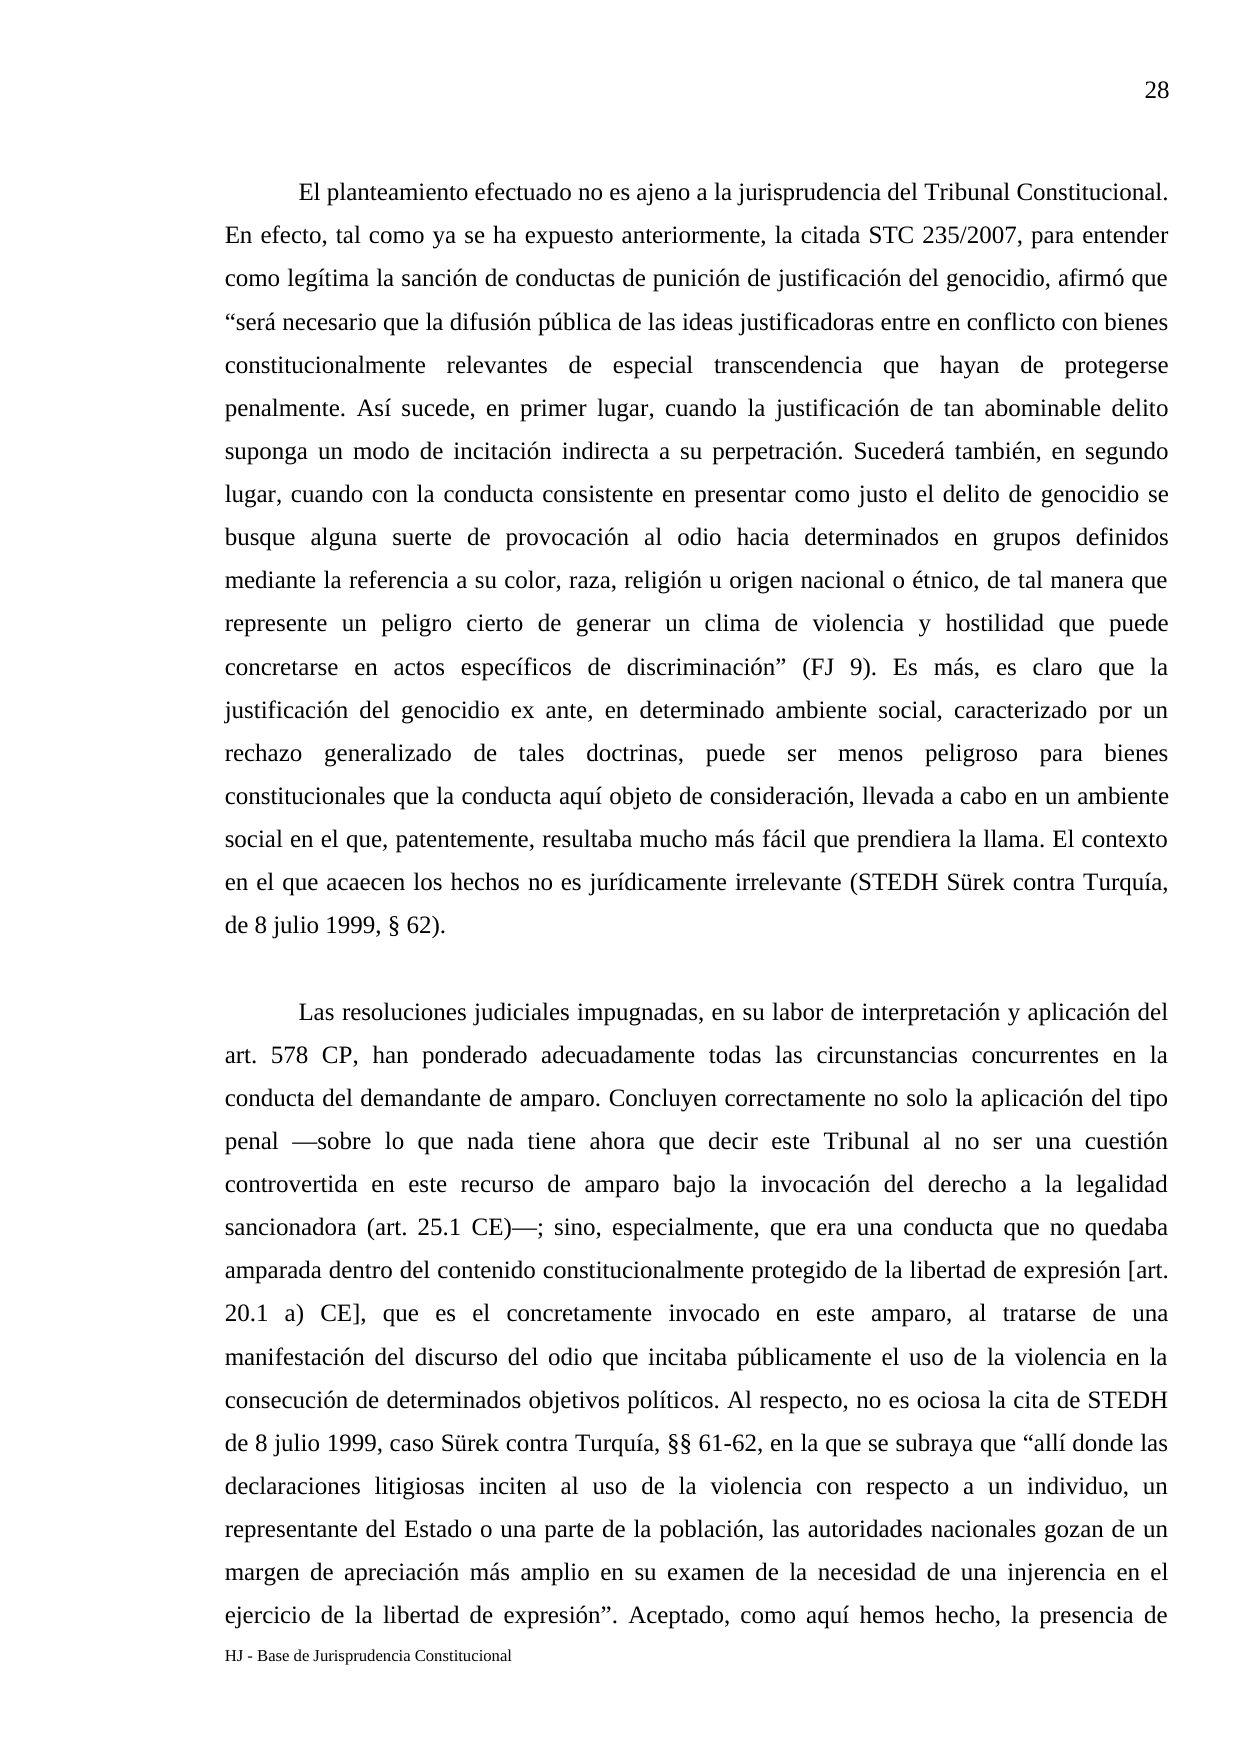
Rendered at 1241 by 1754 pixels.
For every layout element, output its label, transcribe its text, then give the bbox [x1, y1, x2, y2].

text El planteamiento efectuado no es ajeno a la jurisprudencia del Tribunal Constitucional. En efecto, tal como ya se ha expuesto anteriormente, la citada STC 235/2007, para entender como legítima la sanción de conductas de punición de justificación del genocidio, afirmó que “será necesario que la difusión pública de las ideas justificadoras entre en conflicto con bienes constitucionalmente relevantes de especial transcendencia que hayan de protegerse penalmente. Así sucede, en primer lugar, cuando la justificación de tan abominable delito suponga un modo de incitación indirecta a su perpetración. Sucederá también, en segundo lugar, cuando con la conducta consistente en presentar como justo el delito de genocidio se busque alguna suerte de provocación al odio hacia determinados en grupos definidos mediante la referencia a su color, raza, religión u origen nacional o étnico, de tal manera que represente un peligro cierto de generar un clima de violencia y hostilidad que puede concretarse en actos específicos de discriminación” (FJ 9). Es más, es claro que la justificación del genocidio ex ante, en determinado ambiente social, caracterizado por un rechazo generalizado de tales doctrinas, puede ser menos peligroso para bienes constitucionales que la conducta aquí objeto de consideración, llevada a cabo en un ambiente social en el que, patentemente, resultaba mucho más fácil que prendiera la llama. El contexto en el que acaecen los hechos no es jurídicamente irrelevante (STEDH Sürek contra Turquía, de 8 julio 1999, § 62). [224, 177, 1169, 939]
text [224, 997, 1169, 1629]
